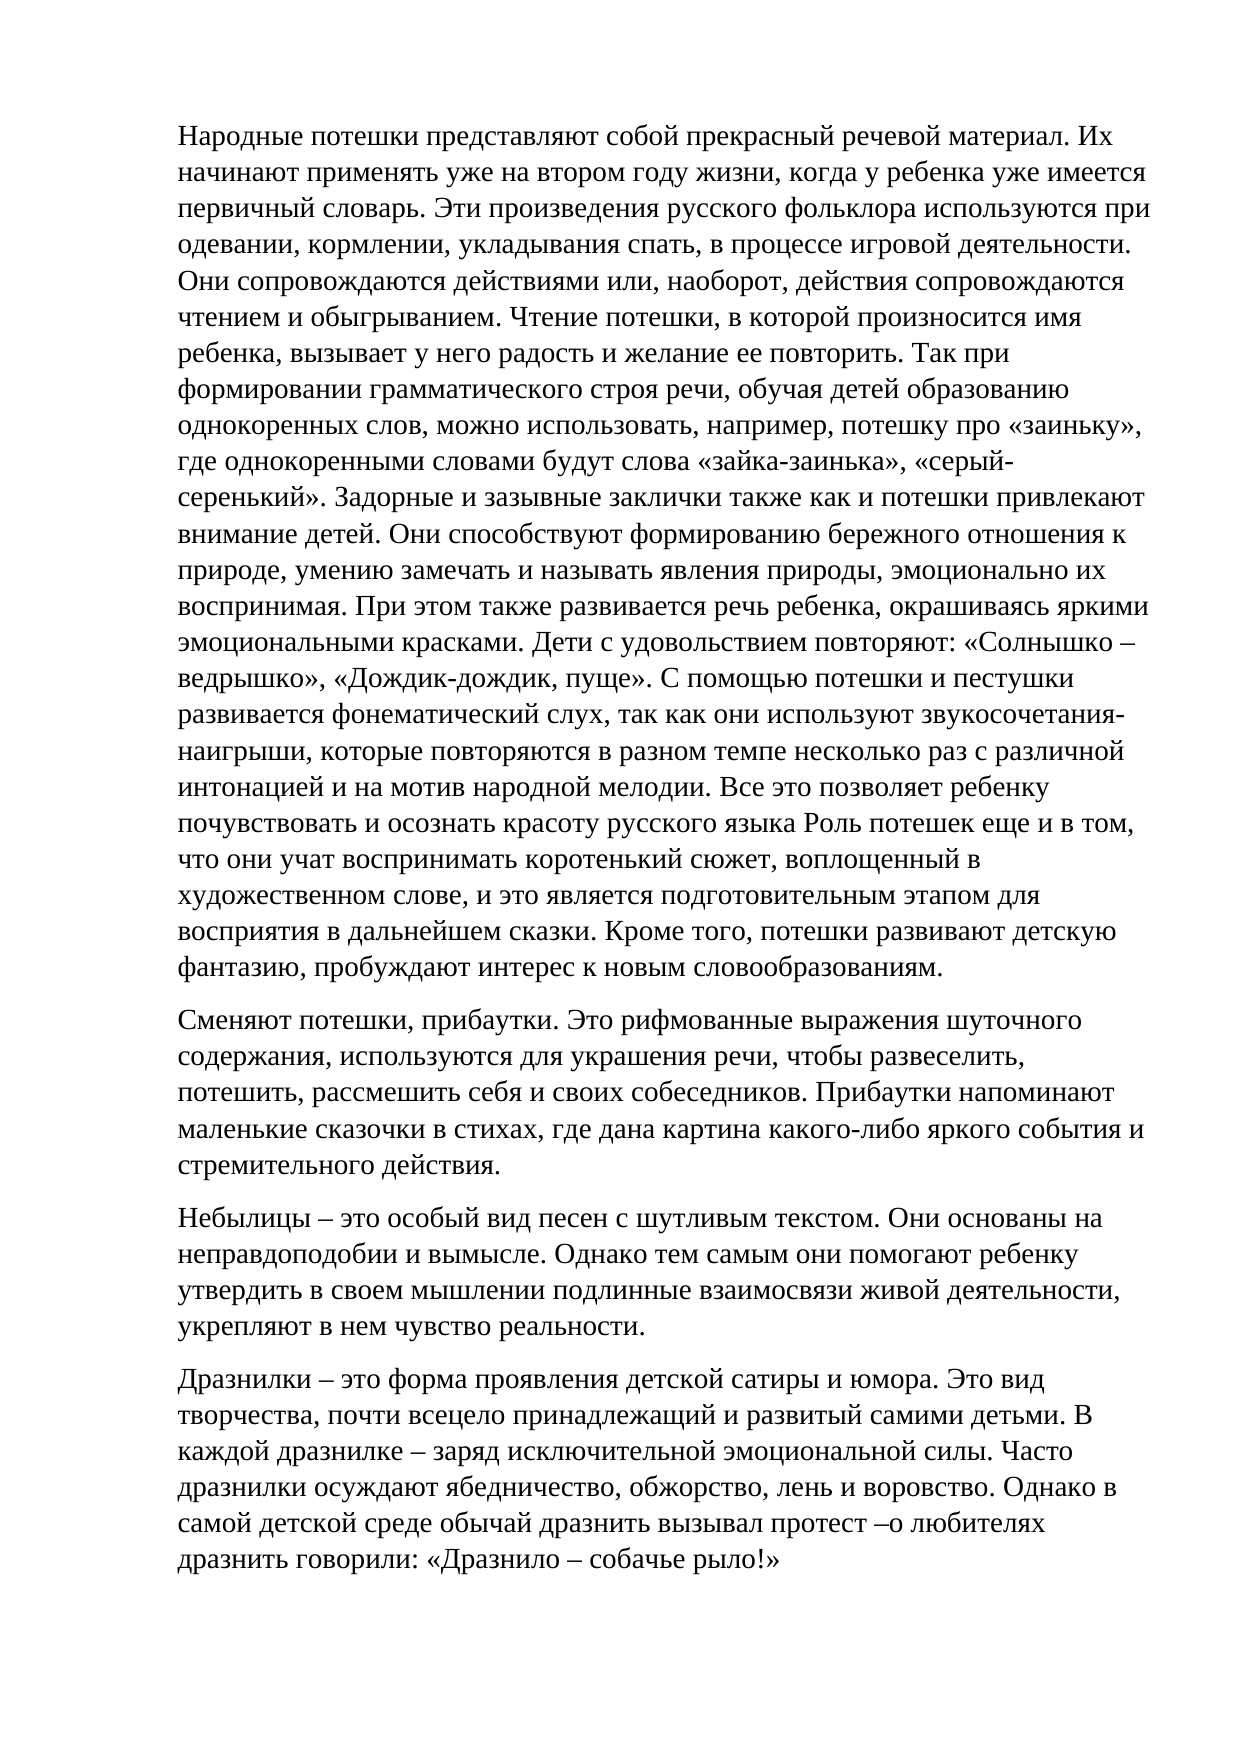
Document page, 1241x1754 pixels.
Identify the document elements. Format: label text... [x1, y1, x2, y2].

text Небылицы – это особый вид песен с шутливым текстом. Они основаны на неправдоподобии и вымысле. Однако тем самым они помогают ребенку утвердить в своем мышлении подлинные взаимосвязи живой деятельности, укрепляют в нем чувство реальности. [177, 1200, 1152, 1342]
text Сменяют потешки, прибаутки. Это рифмованные выражения шуточного содержания, используются для украшения речи, чтобы развеселить, потешить, рассмешить себя и своих собеседников. Прибаутки напоминают маленькие сказочки в стихах, где дана картина какого-либо яркого события и стремительного действия. [177, 1002, 1152, 1180]
text Народные потешки представляют собой прекрасный речевой материал. Их начинают применять уже на втором году жизни, когда у ребенка уже имеется первичный словарь. Эти произведения русского фольклора используются при одевании, кормлении, укладывания спать, в процессе игровой деятельности. Они сопровождаются действиями или, наоборот, действия сопровождаются чтением и обыгрыванием. Чтение потешки, в которой произносится имя ребенка, вызывает у него радость и желание ее повторить. Так при формировании грамматического строя речи, обучая детей образованию однокоренных слов, можно использовать, например, потешку про «заиньку», где однокоренными словами будут слова «зайка-заинька», «серый-серенький». Задорные и зазывные заклички также как и потешки привлекают внимание детей. Они способствуют формированию бережного отношения к природе, умению замечать и называть явления природы, эмоционально их воспринимая. При этом также развивается речь ребенка, окрашиваясь яркими эмоциональными красками. Дети с удовольствием повторяют: «Солнышко – ведрышко», «Дождик-дождик, пуще». С помощью потешки и пестушки развивается фонематический слух, так как они используют звукосочетания-наигрыши, которые повторяются в разном темпе несколько раз с различной интонацией и на мотив народной мелодии. Все это позволяет ребенку почувствовать и осознать красоту русского языка Роль потешек еще и в том, что они учат воспринимать коротенький сюжет, воплощенный в художественном слове, и это является подготовительным этапом для восприятия в дальнейшем сказки. Кроме того, потешки развивают детскую фантазию, пробуждают интерес к новым словообразованиям. [177, 118, 1152, 983]
text Дразнилки – это форма проявления детской сатиры и юмора. Это вид творчества, почти всецело принадлежащий и развитый самими детьми. В каждой дразнилке – заряд исключительной эмоциональной силы. Часто дразнилки осуждают ябедничество, обжорство, лень и воровство. Однако в самой детской среде обычай дразнить вызывал протест –о любителях дразнить говорили: «Дразнило – собачье рыло!» [177, 1361, 1152, 1575]
